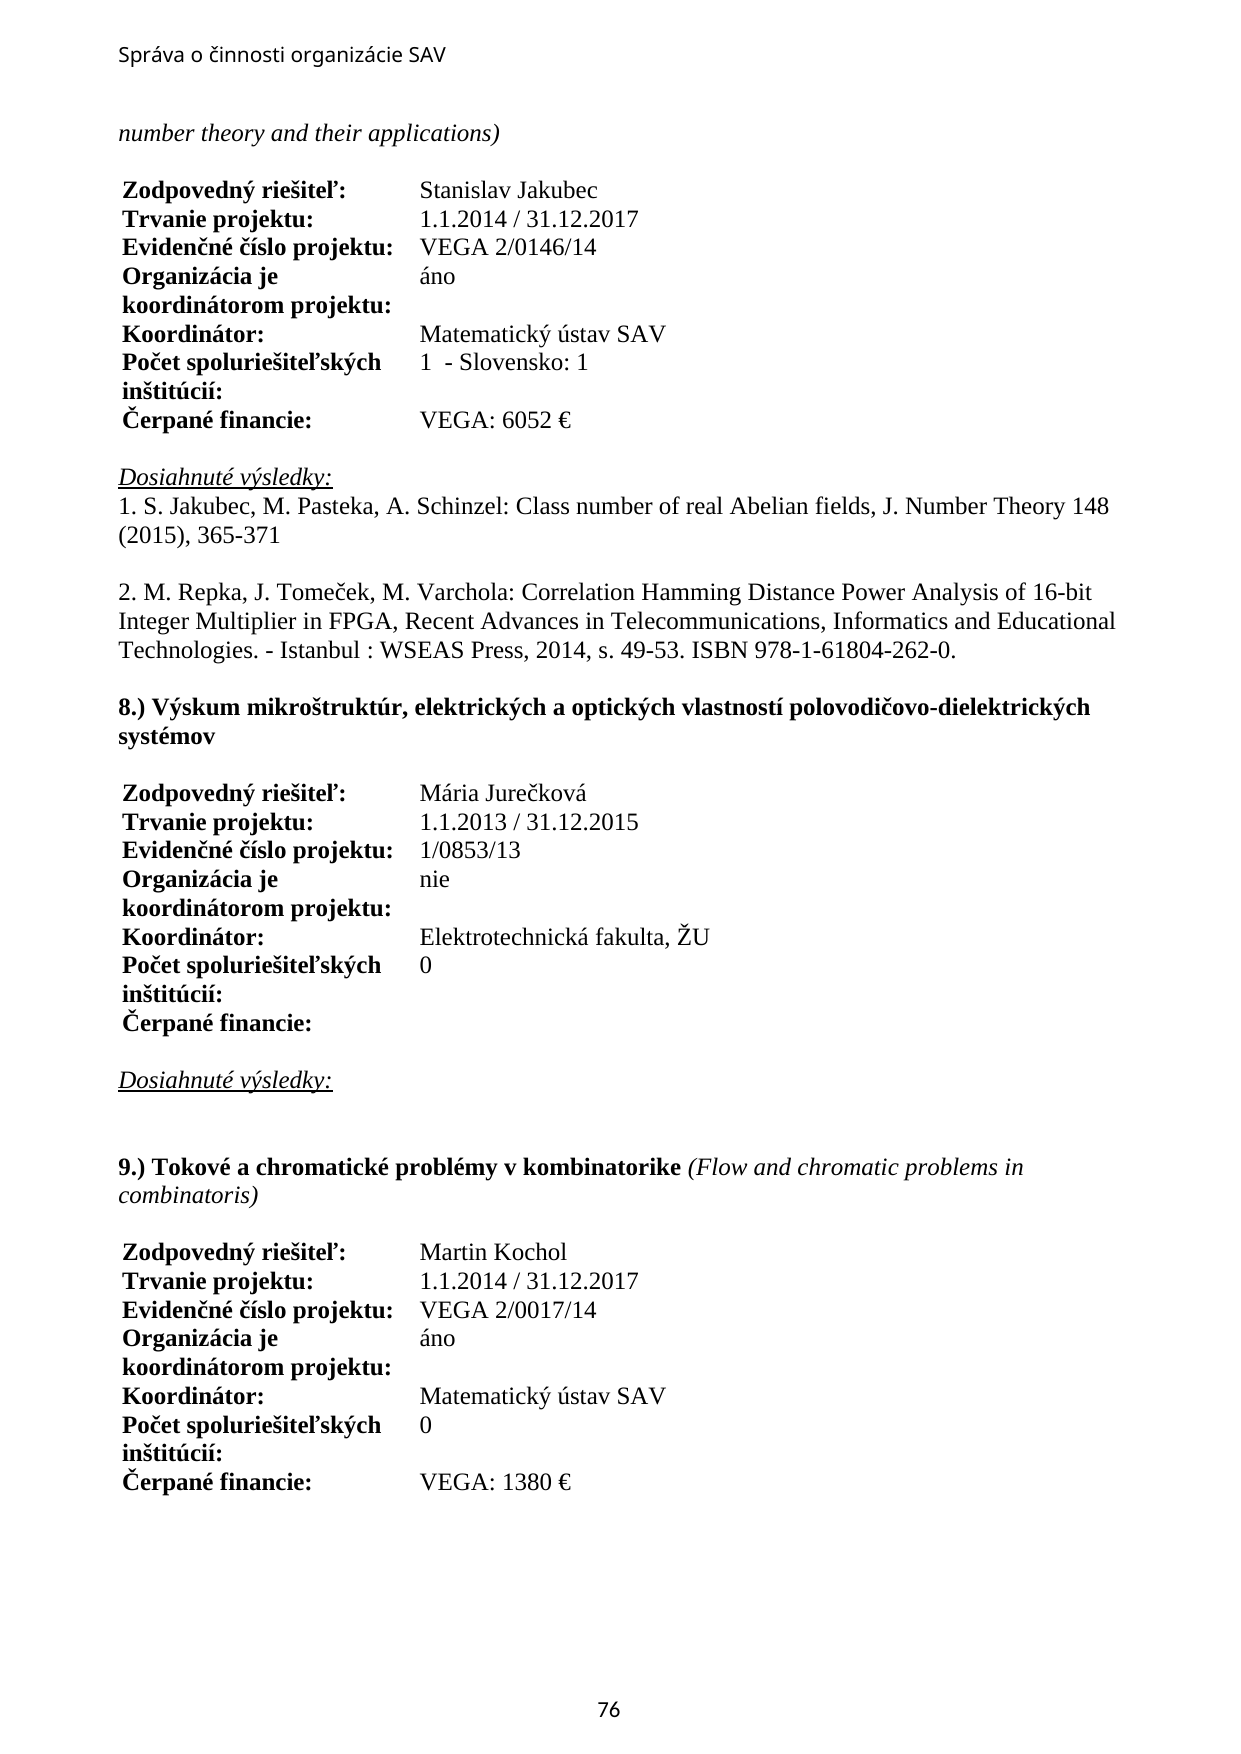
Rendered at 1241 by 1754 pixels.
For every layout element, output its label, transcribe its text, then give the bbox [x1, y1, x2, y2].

text Dosiahnuté výsledky: 9.) Tokové a chromatické problémy v kombinatorike (Flow and chromatic problems in combinatoris) [118, 1037, 1122, 1237]
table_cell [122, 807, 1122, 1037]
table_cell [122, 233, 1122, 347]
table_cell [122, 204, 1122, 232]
text Dosiahnuté výsledky: 1. S. Jakubec, M. Pasteka, A. Schinzel: Class number of real Abelian fields, J. Number Theory 148 (2015), 365-371 2. M. Repka, J. Tomeček, M. Varchola: Correlation Hamming Distance Power Analysis of 16-bit Integer Multiplier in FPGA, Recent Advances in Telecommunications, Informatics and Educational Technologies. - Istanbul : WSEAS Press, 2014, s. 49-53. ISBN 978-1-61804-262-0. 8.) Výskum mikroštruktúr, elektrických a optických vlastností polovodičovo-dielektrických systémov [118, 434, 1122, 778]
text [118, 118, 1122, 175]
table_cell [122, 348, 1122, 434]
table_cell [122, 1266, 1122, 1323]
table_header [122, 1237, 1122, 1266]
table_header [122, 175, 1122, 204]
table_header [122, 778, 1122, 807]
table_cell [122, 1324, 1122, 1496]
